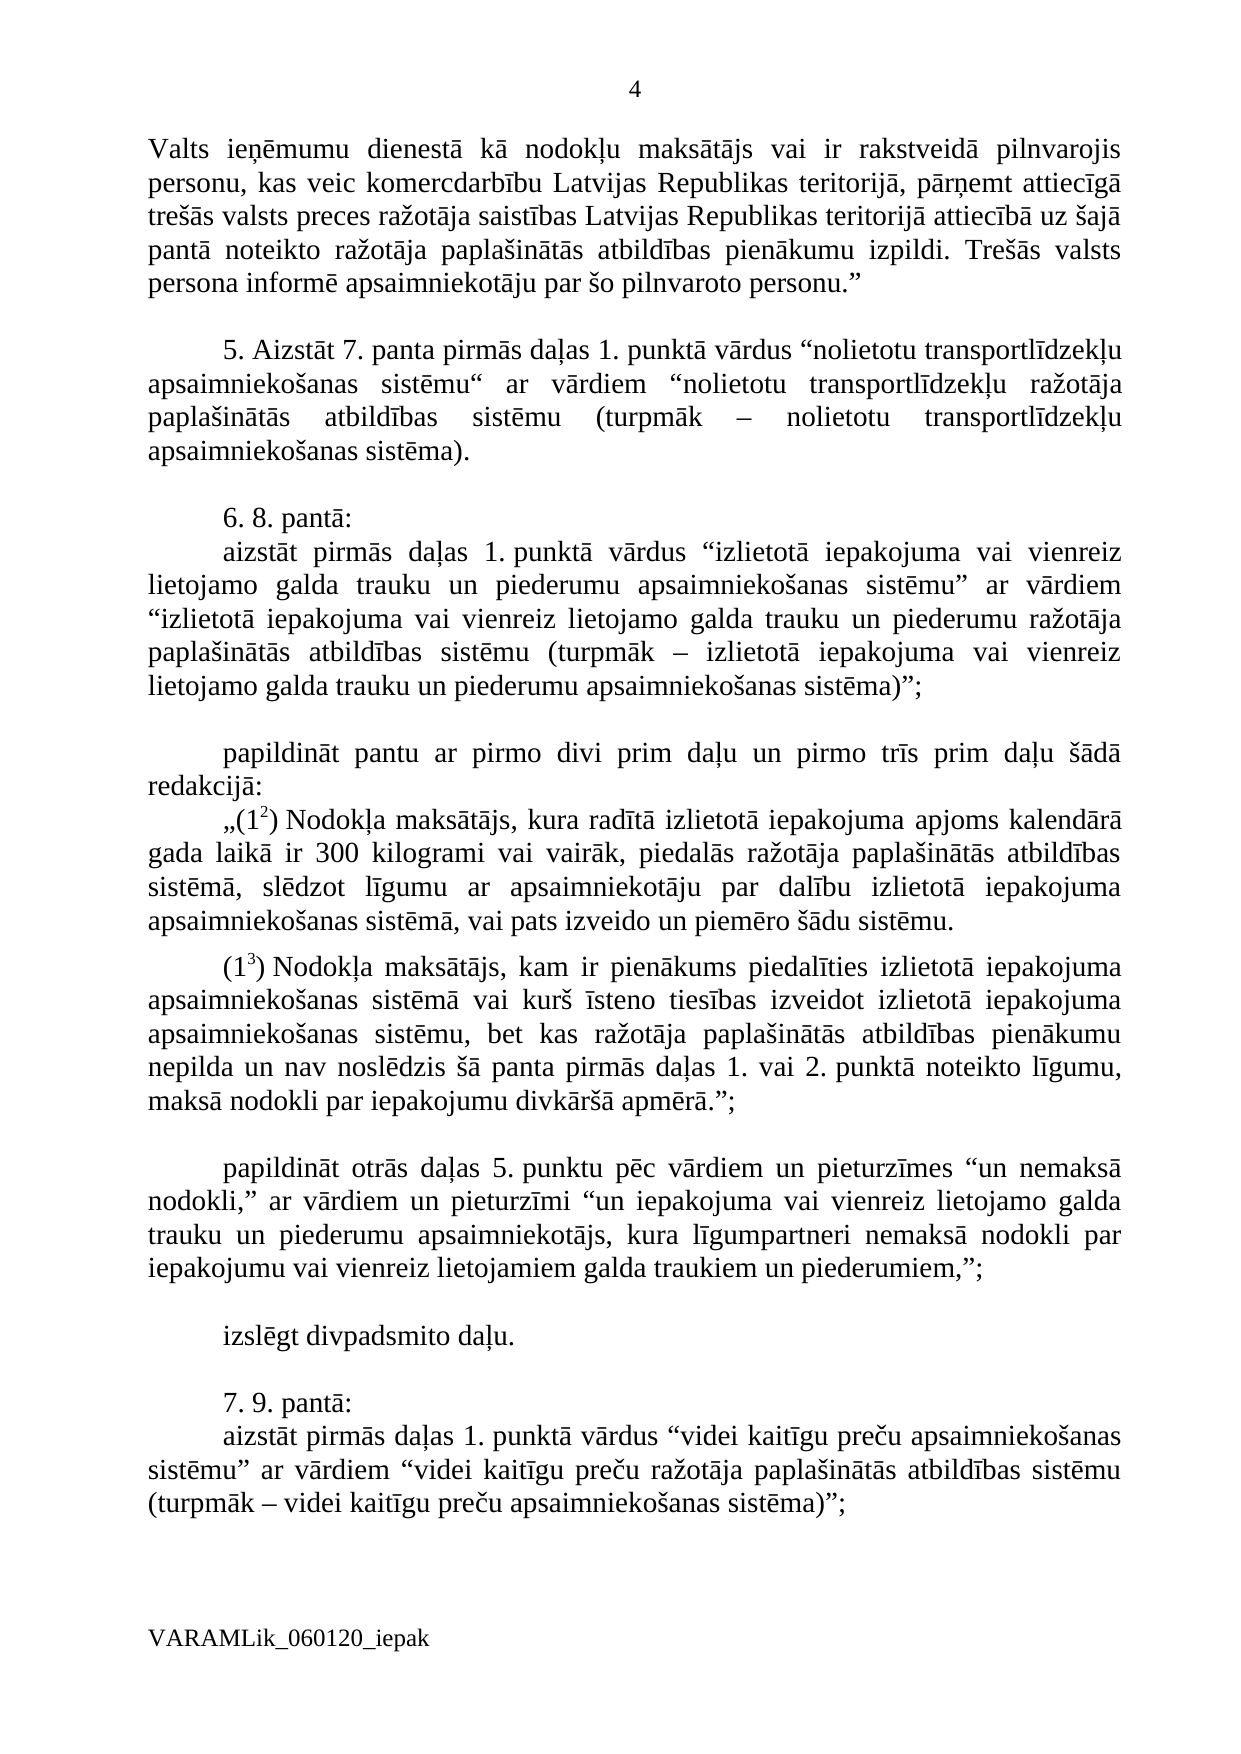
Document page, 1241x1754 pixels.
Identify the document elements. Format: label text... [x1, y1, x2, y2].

text 5. Aizstāt 7. panta pirmās daļas 1. punktā vārdus “nolietotu transportlīdzekļu apsaimniekošanas sistēmu“ ar vārdiem “nolietotu transportlīdzekļu ražotāja paplašinātās atbildības sistēmu (turpmāk – nolietotu transportlīdzekļu apsaimniekošanas sistēma). [148, 332, 1122, 467]
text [148, 131, 1122, 299]
text izslēgt divpadsmito daļu. [148, 1318, 1122, 1351]
text papildināt otrās daļas 5. punktu pēc vārdiem un pieturzīmes “un nemaksā nodokli,” ar vārdiem un pieturzīmi “un iepakojuma vai vienreiz lietojamo galda trauku un piederumu apsaimniekotājs, kura līgumpartneri nemaksā nodokli par iepakojumu vai vienreiz lietojamiem galda traukiem un piederumiem,”; [148, 1150, 1122, 1284]
text aizstāt pirmās daļas 1. punktā vārdus “izlietotā iepakojuma vai vienreiz lietojamo galda trauku un piederumu apsaimniekošanas sistēmu” ar vārdiem “izlietotā iepakojuma vai vienreiz lietojamo galda trauku un piederumu ražotāja paplašinātās atbildības sistēmu (turpmāk – izlietotā iepakojuma vai vienreiz lietojamo galda trauku un piederumu apsaimniekošanas sistēma)”; [148, 534, 1122, 701]
text 6. 8. pantā: [148, 500, 1122, 534]
text 7. 9. pantā: [148, 1385, 1122, 1418]
text papildināt pantu ar pirmo divi prim daļu un pirmo trīs prim daļu šādā redakcijā: [148, 735, 1122, 802]
text (13) Nodokļa maksātājs, kam ir pienākums piedalīties izlietotā iepakojuma apsaimniekošanas sistēmā vai kurš īsteno tiesības izveidot izlietotā iepakojuma apsaimniekošanas sistēmu, bet kas ražotāja paplašinātās atbildības pienākumu nepilda un nav noslēdzis šā panta pirmās daļas 1. vai 2. punktā noteikto līgumu, maksā nodokli par iepakojumu divkāršā apmērā.”; [148, 949, 1122, 1116]
text aizstāt pirmās daļas 1. punktā vārdus “videi kaitīgu preču apsaimniekošanas sistēmu” ar vārdiem “videi kaitīgu preču ražotāja paplašinātās atbildības sistēmu (turpmāk – videi kaitīgu preču apsaimniekošanas sistēma)”; [148, 1418, 1122, 1519]
text „(12) Nodokļa maksātājs, kura radītā izlietotā iepakojuma apjoms kalendārā gada laikā ir 300 kilogrami vai vairāk, piedalās ražotāja paplašinātās atbildības sistēmā, slēdzot līgumu ar apsaimniekotāju par dalību izlietotā iepakojuma apsaimniekošanas sistēmā, vai pats izveido un piemēro šādu sistēmu. [148, 802, 1122, 936]
